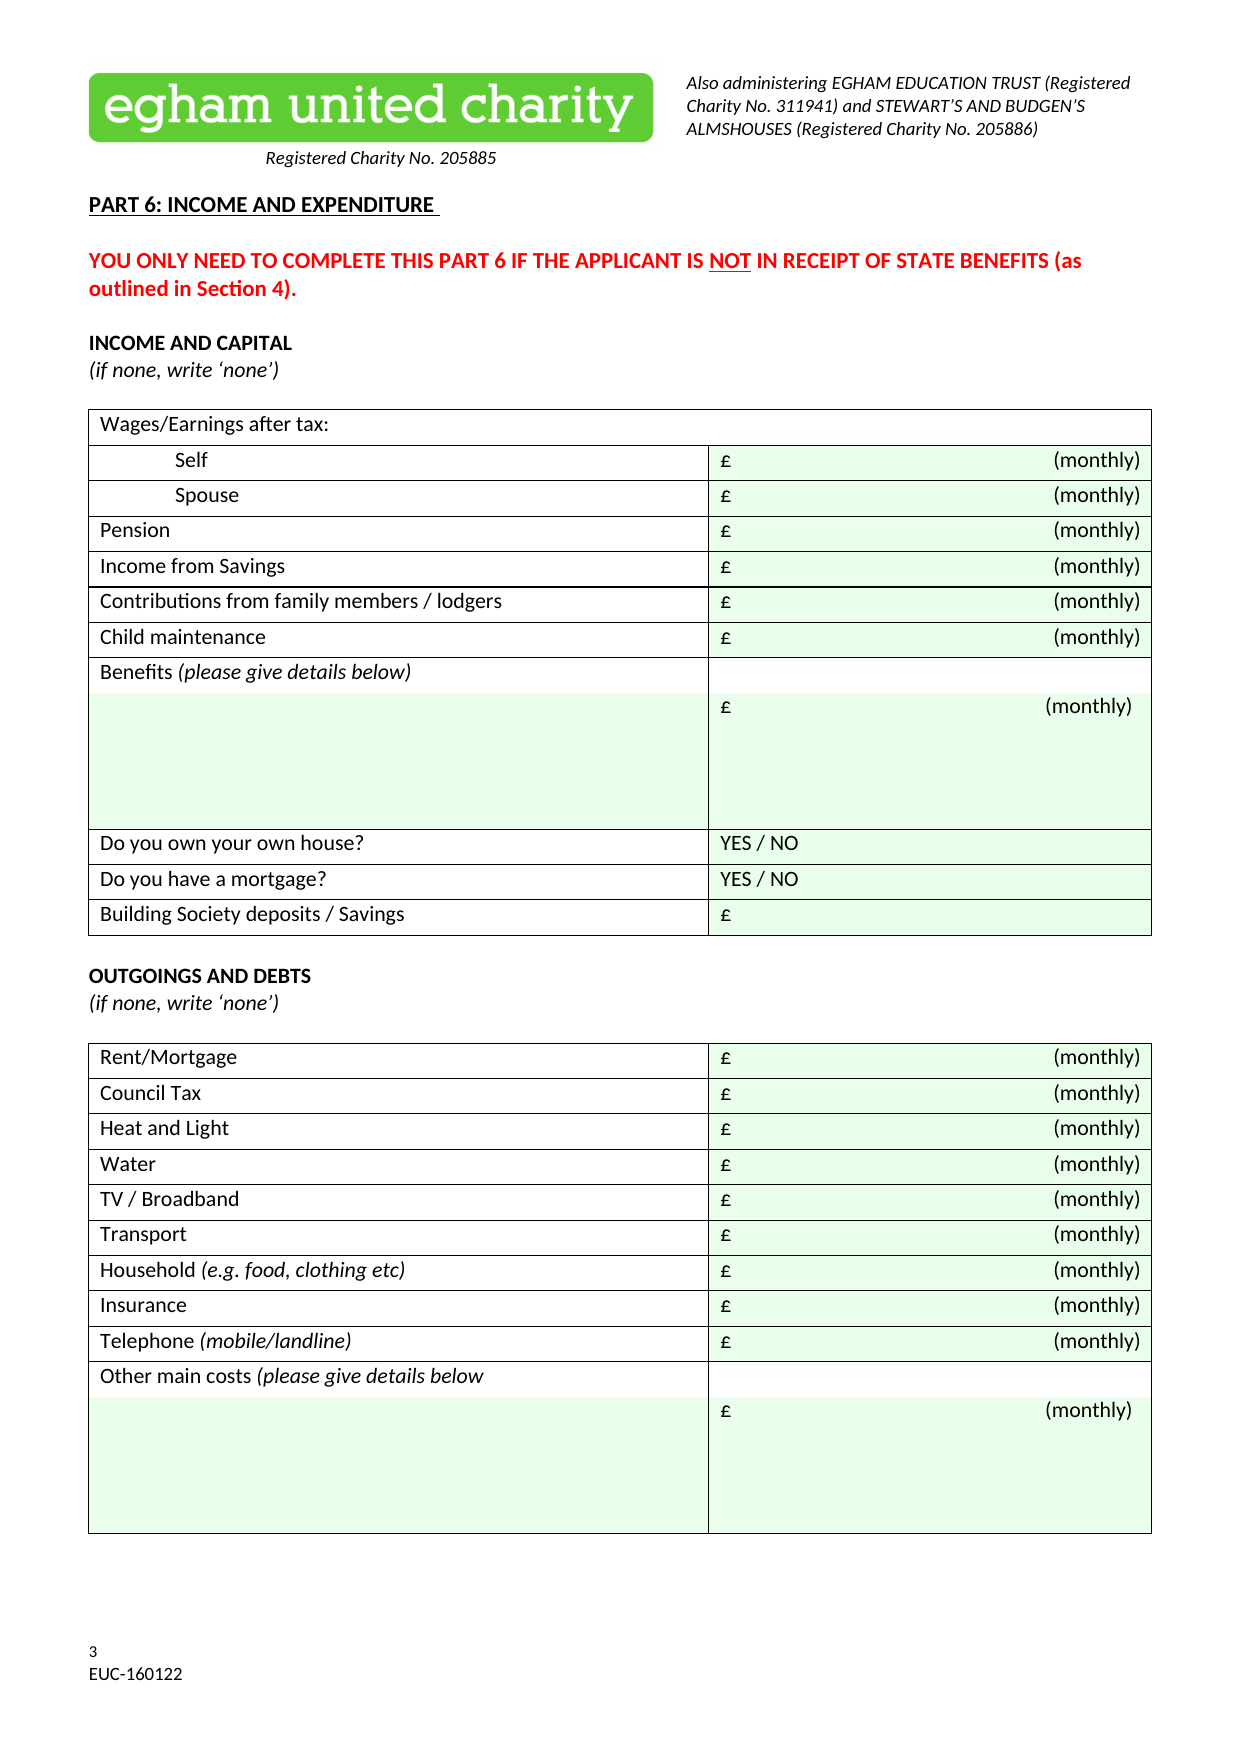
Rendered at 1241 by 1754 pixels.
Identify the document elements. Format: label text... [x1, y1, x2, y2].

table_cell (monthly) [1034, 1079, 1151, 1113]
table_cell [1034, 865, 1151, 899]
table_cell (monthly) [1034, 1221, 1151, 1255]
table_cell £ [709, 1079, 1034, 1113]
table_cell (monthly) [1034, 693, 1151, 828]
table_cell [89, 1397, 708, 1532]
table_cell Contributions from family members / lodgers [89, 588, 708, 622]
text PART 6: INCOME AND EXPENDITURE [89, 191, 1152, 218]
table_cell (monthly) [1034, 552, 1151, 586]
table_cell £ [709, 1114, 1034, 1149]
table_cell Other main costs (please give details below [89, 1362, 708, 1397]
table_cell Council Tax [89, 1079, 708, 1113]
table_cell Building Society deposits / Savings [89, 900, 708, 935]
table_header £ [709, 1044, 1034, 1078]
text OUTGOINGS AND DEBTS [89, 962, 1152, 989]
table_cell Household (e.g. food, clothing etc) [89, 1256, 708, 1290]
text INCOME AND CAPITAL [89, 329, 1152, 356]
text (if none, write ‘none’) [89, 989, 1152, 1016]
table_cell (monthly) [1034, 623, 1151, 657]
table_cell £ [709, 693, 1034, 828]
table_cell Benefits (please give details below) [89, 658, 708, 693]
table_cell Heat and Light [89, 1114, 708, 1149]
table_cell Income from Savings [89, 552, 708, 586]
table_cell £ [709, 1291, 1034, 1326]
table_cell £ [709, 1150, 1034, 1184]
table_cell Self [89, 446, 708, 480]
table_cell Pension [89, 517, 708, 551]
table_cell Water [89, 1150, 708, 1184]
table_cell (monthly) [1034, 1291, 1151, 1326]
text (if none, write ‘none’) [89, 356, 1152, 383]
table_header (monthly) [1034, 1044, 1151, 1078]
table_cell (monthly) [1034, 588, 1151, 622]
table_cell £ [709, 900, 1034, 935]
table_cell (monthly) [1034, 1150, 1151, 1184]
table_cell [1034, 900, 1151, 935]
table_cell Spouse [89, 481, 708, 516]
table_cell (monthly) [1034, 1256, 1151, 1290]
table_cell Telephone (mobile/landline) [89, 1327, 708, 1361]
table_cell Child maintenance [89, 623, 708, 657]
table_cell (monthly) [1034, 1114, 1151, 1149]
table_cell Insurance [89, 1291, 708, 1326]
table_cell TV / Broadband [89, 1185, 708, 1219]
table_cell £ [709, 552, 1034, 586]
table_header [709, 410, 1034, 445]
table_cell Do you own your own house? [89, 830, 708, 864]
table_cell £ [709, 1185, 1034, 1219]
table_cell (monthly) [1034, 1185, 1151, 1219]
table_cell YES / NO [709, 830, 1034, 864]
table_cell (monthly) [1034, 446, 1151, 480]
table_cell (monthly) [1034, 517, 1151, 551]
picture [88, 58, 664, 146]
table_cell (monthly) [1034, 1397, 1151, 1532]
table_cell £ [709, 1256, 1034, 1290]
table_cell [1034, 658, 1151, 693]
table_cell Do you have a mortgage? [89, 865, 708, 899]
table_cell [709, 658, 1034, 693]
table_header [1034, 410, 1151, 445]
table_cell £ [709, 588, 1034, 622]
table_cell £ [709, 1397, 1034, 1532]
text YOU ONLY NEED TO COMPLETE THIS PART 6 IF THE APPLICANT IS NOT IN RECEIPT OF STATE BENEFITS (as outlined in Section 4). [89, 247, 1152, 303]
table_cell [709, 1362, 1034, 1397]
table_header Wages/Earnings after tax: [89, 410, 709, 445]
table_cell (monthly) [1034, 1327, 1151, 1361]
table_cell £ [709, 1221, 1034, 1255]
table_cell £ [709, 517, 1034, 551]
table_cell £ [709, 623, 1034, 657]
table_cell [1034, 830, 1151, 864]
table_cell [89, 693, 708, 828]
table_header Rent/Mortgage [89, 1044, 708, 1078]
table_cell £ [709, 1327, 1034, 1361]
table_cell [1034, 1362, 1151, 1397]
table_cell (monthly) [1034, 481, 1151, 516]
table_cell Transport [89, 1221, 708, 1255]
table_cell YES / NO [709, 865, 1034, 899]
table_cell £ [709, 446, 1034, 480]
table_cell £ [709, 481, 1034, 516]
